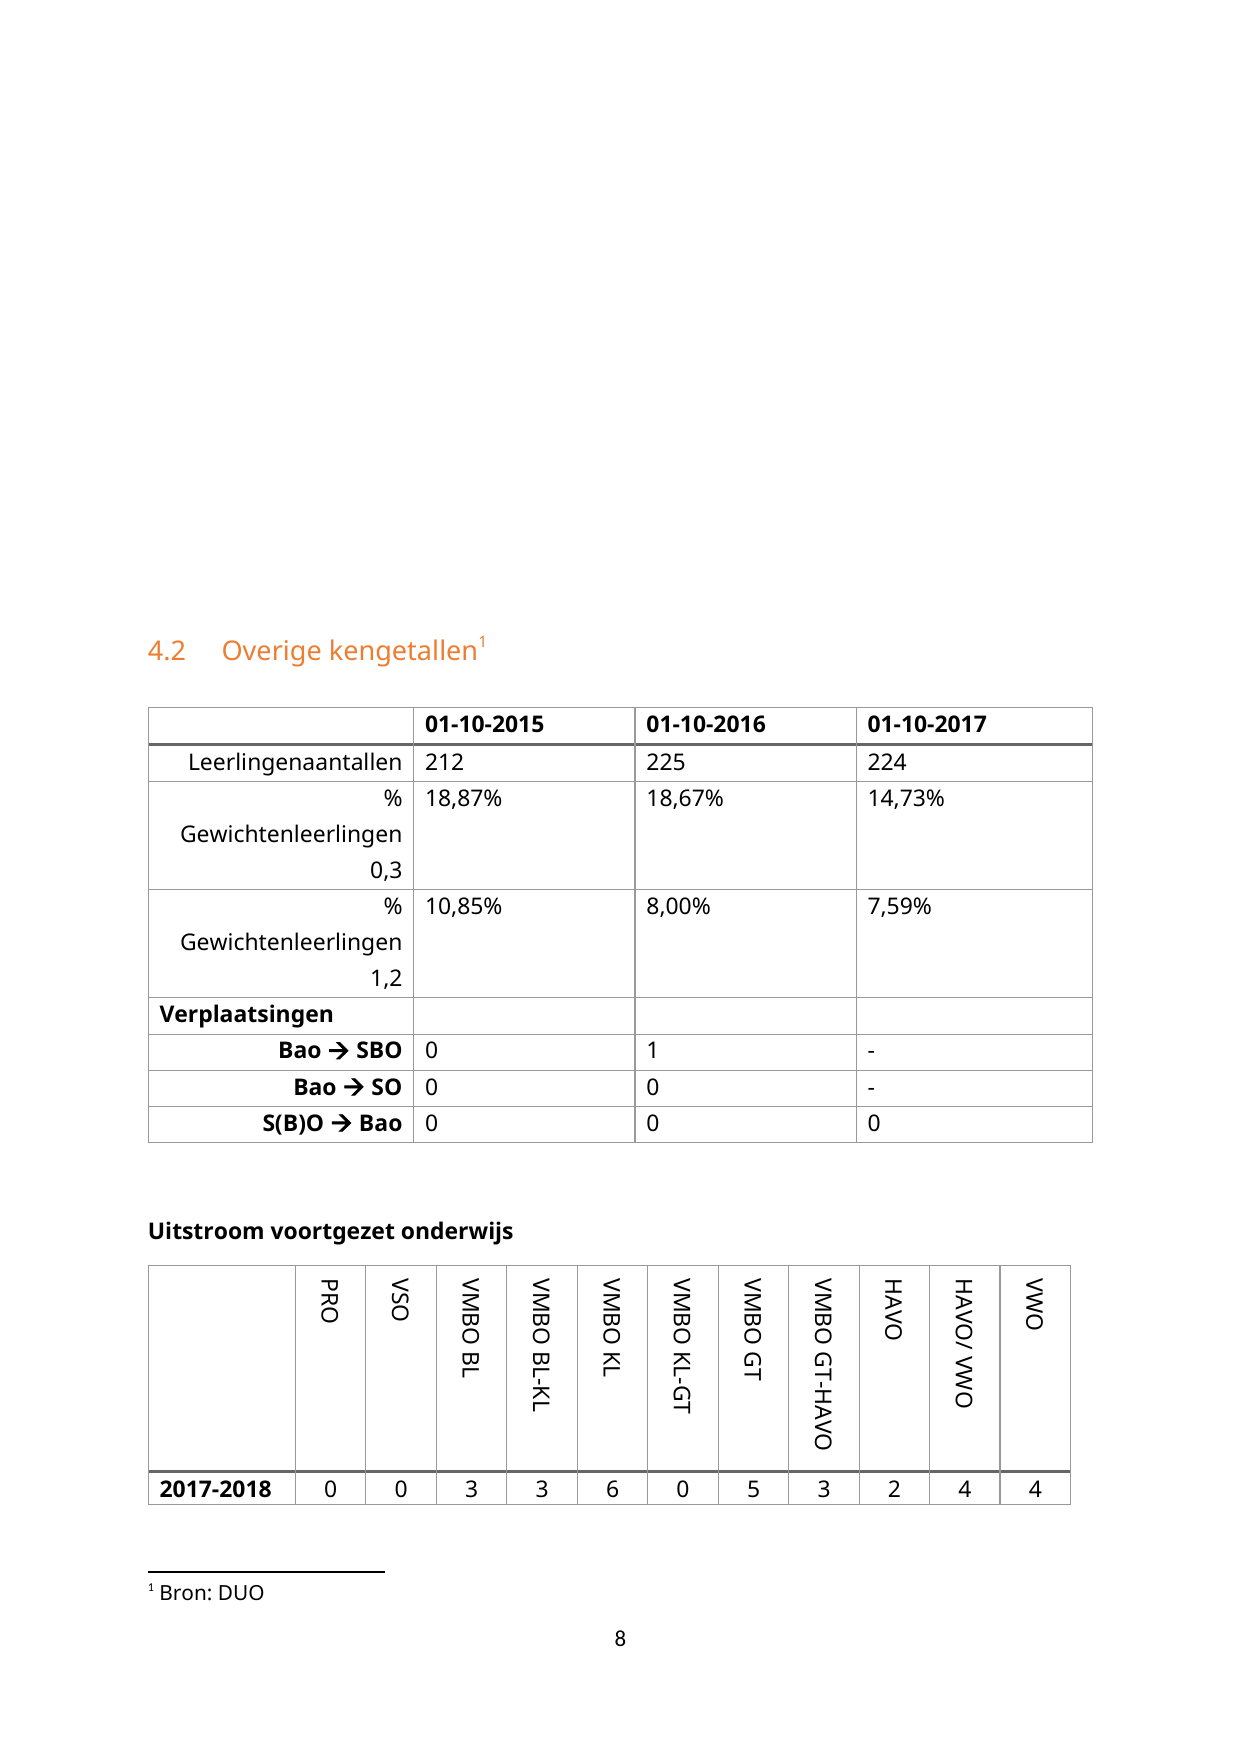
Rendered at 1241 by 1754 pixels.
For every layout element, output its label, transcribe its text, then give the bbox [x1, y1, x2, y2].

table_header VWO [1001, 1266, 1070, 1469]
table_cell % Gewichtenleerlingen 1,2 [149, 890, 413, 997]
table_cell 2 [860, 1473, 929, 1504]
table_cell 3 [437, 1473, 506, 1504]
table_cell Bao SO [149, 1071, 413, 1106]
table_cell 0 [636, 1107, 856, 1142]
table_cell 0 [414, 1071, 634, 1106]
table_cell Leerlingenaantallen [149, 746, 413, 781]
table_cell 3 [789, 1473, 859, 1504]
table_cell 5 [719, 1473, 788, 1504]
table_cell 0 [414, 1035, 634, 1069]
table_header [149, 1266, 295, 1469]
table_header VMBO BL [437, 1266, 506, 1469]
table_header HAVO [860, 1266, 929, 1469]
table_cell 14,73% [857, 782, 1092, 889]
table_header 01-10-2017 [857, 708, 1092, 743]
table_header VSO [366, 1266, 436, 1469]
table_cell 18,87% [414, 782, 634, 889]
table_cell [857, 998, 1092, 1033]
table_cell 2017-2018 [149, 1473, 295, 1504]
table_cell 225 [636, 746, 856, 781]
table_cell 7,59% [857, 890, 1092, 997]
table_cell 1 [636, 1035, 856, 1069]
table_cell 18,67% [636, 782, 856, 889]
table_header VMBO BL-KL [507, 1266, 577, 1469]
table_cell 0 [648, 1473, 718, 1504]
table_cell - [857, 1071, 1092, 1106]
table_header [149, 708, 413, 743]
table_cell 224 [857, 746, 1092, 781]
table_cell Bao SBO [149, 1035, 413, 1069]
table_cell Verplaatsingen [149, 998, 413, 1033]
table_cell 6 [578, 1473, 647, 1504]
table_cell 10,85% [414, 890, 634, 997]
table_cell 8,00% [636, 890, 856, 997]
table_header 01-10-2016 [636, 708, 856, 743]
table_cell 3 [507, 1473, 577, 1504]
table_cell 4 [930, 1473, 999, 1504]
table_cell 0 [636, 1071, 856, 1106]
table_cell 0 [366, 1473, 436, 1504]
table_cell 4 [1001, 1473, 1070, 1504]
table_cell - [857, 1035, 1092, 1069]
table_cell 0 [414, 1107, 634, 1142]
table_header 01-10-2015 [414, 708, 634, 743]
table_cell [636, 998, 856, 1033]
subtitle 4.2 Overige kengetallen [148, 631, 1093, 668]
text Uitstroom voortgezet onderwijs [148, 1215, 1093, 1246]
table_cell % Gewichtenleerlingen 0,3 [149, 782, 413, 889]
table_cell S(B)O Bao [149, 1107, 413, 1142]
table_header VMBO GT-HAVO [789, 1266, 859, 1469]
table_cell [414, 998, 634, 1033]
table_header VMBO GT [719, 1266, 788, 1469]
table_header VMBO KL-GT [648, 1266, 718, 1469]
table_cell 0 [857, 1107, 1092, 1142]
table_header PRO [296, 1266, 365, 1469]
table_cell 212 [414, 746, 634, 781]
table_header VMBO KL [578, 1266, 647, 1469]
table_header HAVO/ VWO [930, 1266, 999, 1469]
table_cell 0 [296, 1473, 365, 1504]
